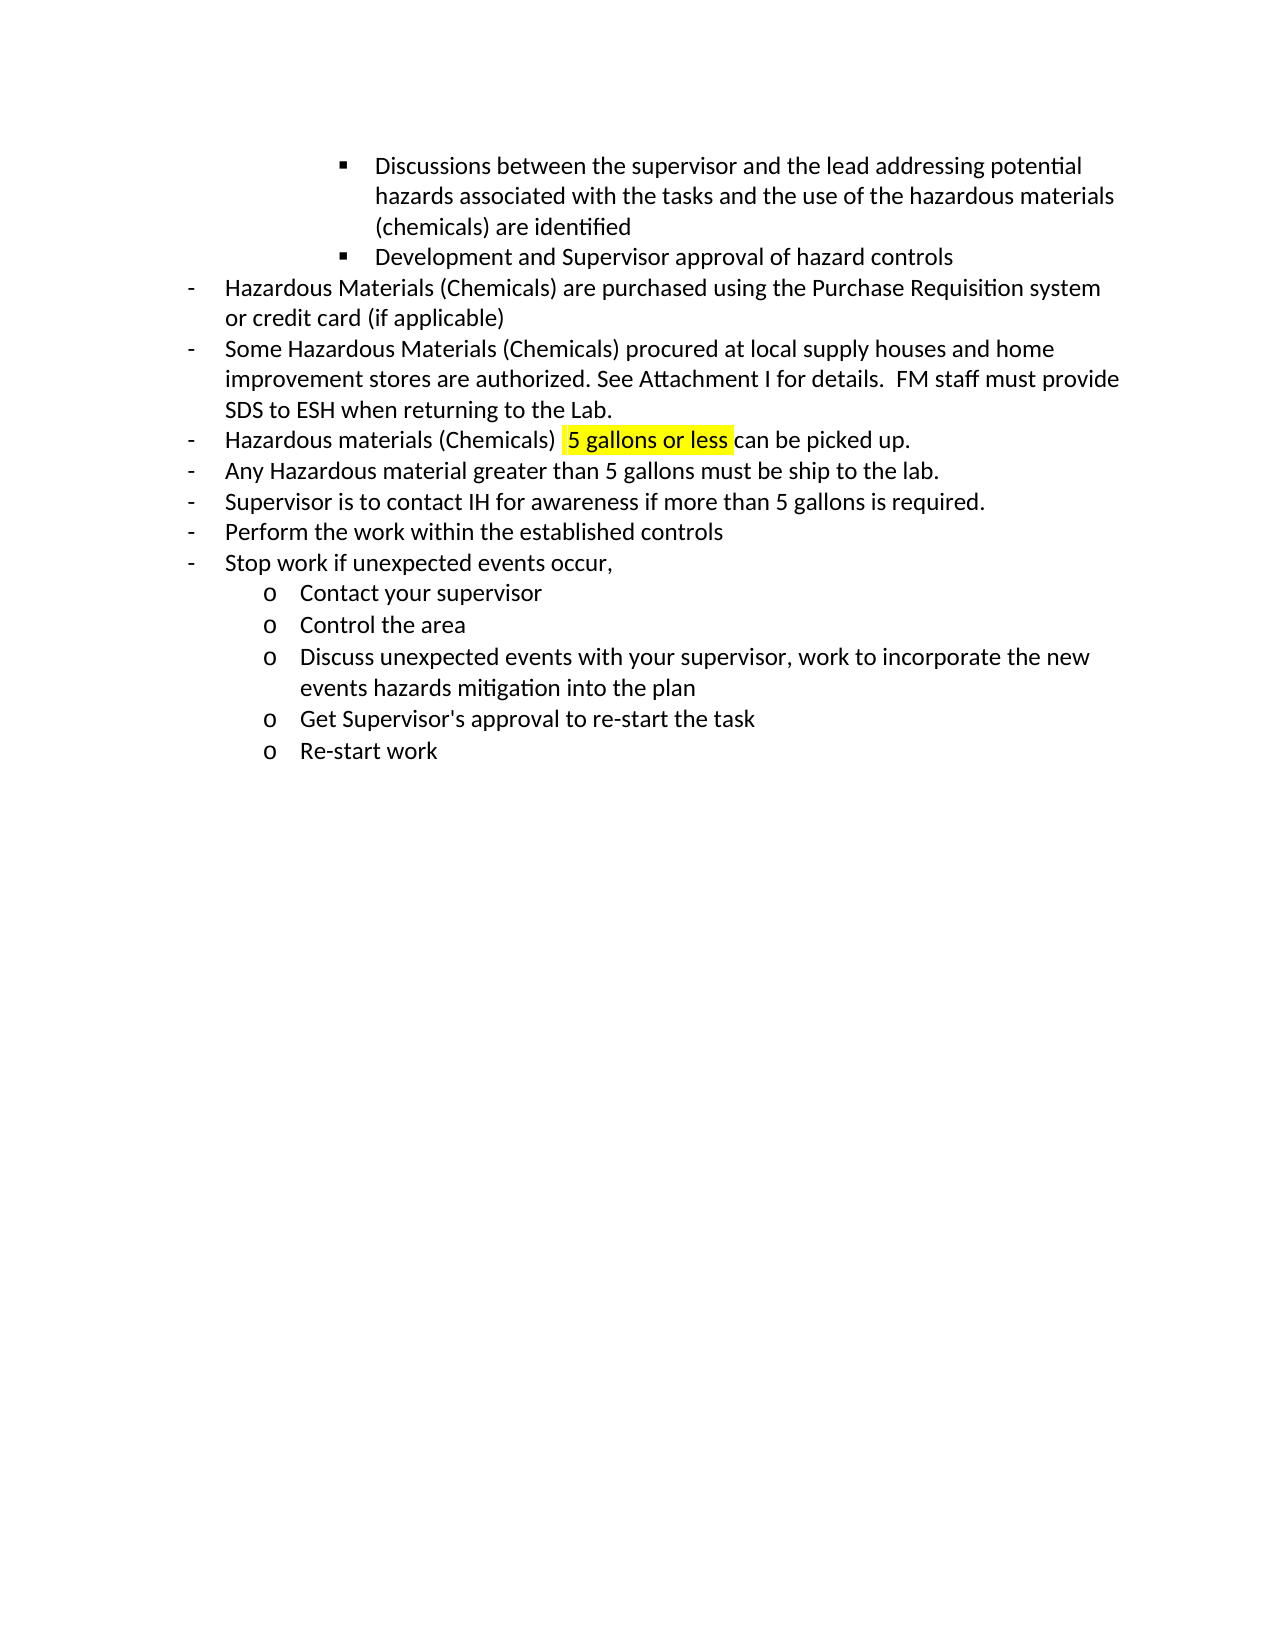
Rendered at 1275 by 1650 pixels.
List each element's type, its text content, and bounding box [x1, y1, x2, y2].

list Hazardous materials (Chemicals) 5 gallons or less can be picked up. [187, 425, 562, 455]
list Any Hazardous material greater than 5 gallons must be ship to the lab. [187, 455, 1125, 486]
list Discussions between the supervisor and the lead addressing potential hazards associated with the tasks and the use of the hazardous materials (chemicals) are identified [337, 150, 1125, 242]
list Discuss unexpected events with your supervisor, work to incorporate the new events hazards mitigation into the plan [262, 641, 1125, 703]
list Re-start work [262, 735, 1125, 767]
list Development and Supervisor approval of hazard controls [337, 242, 1125, 272]
list Hazardous materials (Chemicals) 5 gallons or less can be picked up. [734, 425, 1125, 455]
list Supervisor is to contact IH for awareness if more than 5 gallons is required. [187, 486, 1125, 516]
list Perform the work within the established controls [187, 516, 1125, 547]
list Some Hazardous Materials (Chemicals) procured at local supply houses and home improvement stores are authorized. See Attachment I for details. FM staff must provide SDS to ESH when returning to the Lab. [187, 333, 1125, 425]
list Stop work if unexpected events occur, [187, 547, 1125, 577]
list Control the area [262, 609, 1125, 641]
list Hazardous Materials (Chemicals) are purchased using the Purchase Requisition system or credit card (if applicable) [187, 272, 1125, 333]
list Get Supervisor's approval to re-start the task [262, 703, 1125, 735]
list Contact your supervisor [262, 577, 1125, 609]
